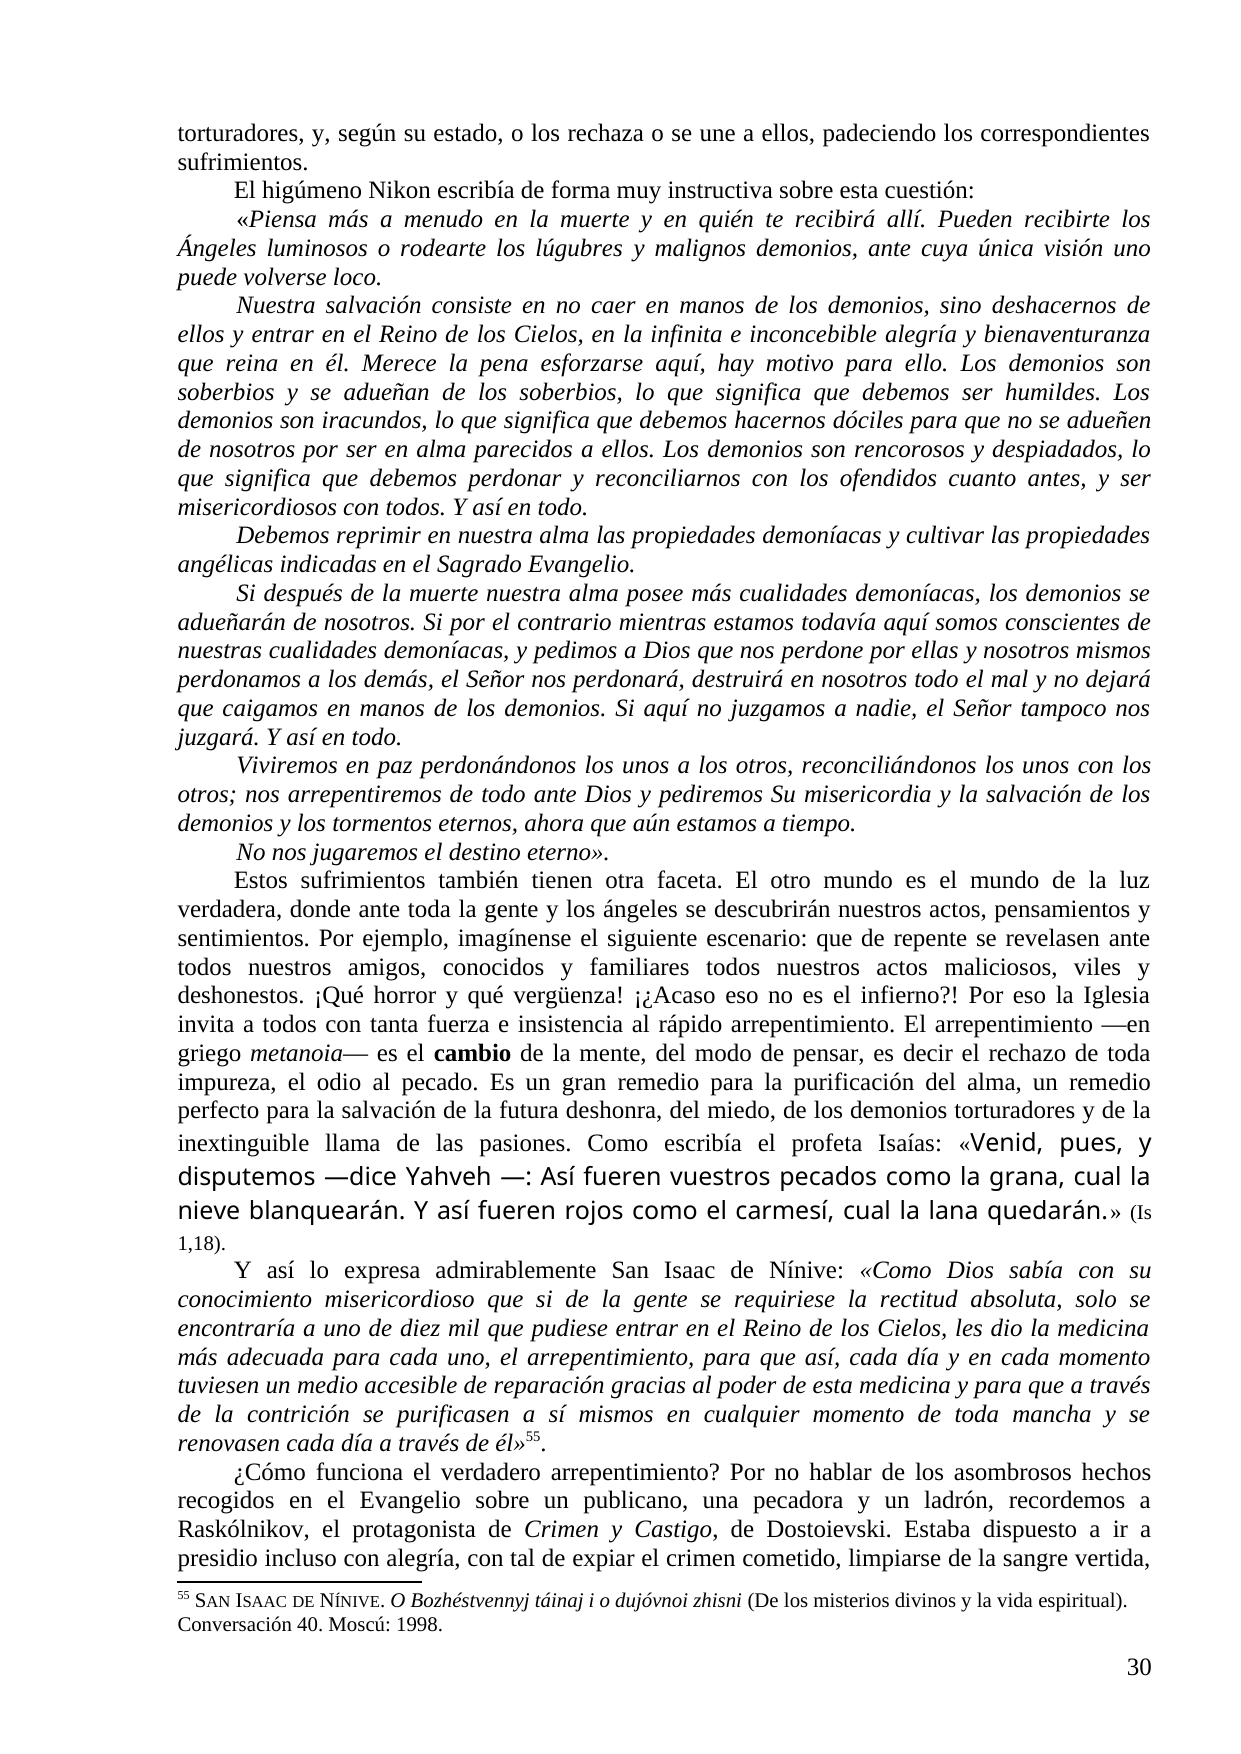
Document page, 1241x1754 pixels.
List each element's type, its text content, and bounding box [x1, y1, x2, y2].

text Y así lo expresa admirablemente San Isaac de Nínive: «Como Dios sabía con su conocimiento misericordioso que si de la gente se requiriese la rectitud absoluta, solo se encontraría a uno de diez mil que pudiese entrar en el Reino de los Cielos, les dio la medicina más adecuada para cada uno, el arrepentimiento, para que así, cada día y en cada momento tuviesen un medio accesible de reparación gracias al poder de esta medicina y para que a través de la contrición se purificasen a sí mismos en cualquier momento de toda mancha y se renovasen cada día a través de él». [177, 1255, 1152, 1457]
text Estos sufrimientos también tienen otra faceta. El otro mundo es el mundo de la luz verdadera, donde ante toda la gente y los ángeles se descubrirán nuestros actos, pensamientos y sentimientos. Por ejemplo, imagínense el siguiente escenario: que de repente se revelasen ante todos nuestros amigos, conocidos y familiares todos nuestros actos maliciosos, viles y deshonestos. ¡Qué horror y qué vergüenza! ¡¿Acaso eso no es el infierno?! Por eso la Iglesia invita a todos con tanta fuerza e insistencia al rápido arrepentimiento. El arrepentimiento —en griego metanoia— es el cambio de la mente, del modo de pensar, es decir el rechazo de toda impureza, el odio al pecado. Es un gran remedio para la purificación del alma, un remedio perfecto para la salvación de la futura deshonra, del miedo, de los demonios torturadores y de la inextinguible llama de las pasiones. Como escribía el profeta Isaías: «Venid, pues, y disputemos —dice Yahveh —: Así fueren vuestros pecados como la grana, cual la nieve blanquearán. Y así fueren rojos como el carmesí, cual la lana quedarán.» (Is 1,18). [177, 866, 1152, 1255]
text Debemos reprimir en nuestra alma las propiedades demoníacas y cultivar las propiedades angélicas indicadas en el Sagrado Evangelio. [177, 521, 1152, 578]
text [177, 118, 1152, 176]
text No nos jugaremos el destino eterno». [177, 837, 1152, 866]
text El higúmeno Nikon escribía de forma muy instructiva sobre esta cuestión: [177, 176, 1152, 204]
text Si después de la muerte nuestra alma posee más cualidades demoníacas, los demonios se adueñarán de nosotros. Si por el contrario mientras estamos todavía aquí somos conscientes de nuestras cualidades demoníacas, y pedimos a Dios que nos perdone por ellas y nosotros mismos perdonamos a los demás, el Señor nos perdonará, destruirá en nosotros todo el mal y no dejará que caigamos en manos de los demonios. Si aquí no juzgamos a nadie, el Señor tampoco nos juzgará. Y así en todo. [177, 578, 1152, 751]
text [177, 1457, 1152, 1572]
text «Piensa más a menudo en la muerte y en quién te recibirá allí. Pueden recibirte los Ángeles luminosos o rodearte los lúgubres y malignos demonios, ante cuya única visión uno puede volverse loco. [177, 204, 1152, 291]
text Viviremos en paz perdonándonos los unos a los otros, reconciliándonos los unos con los otros; nos arrepentiremos de todo ante Dios y pediremos Su misericordia y la salvación de los demonios y los tormentos eternos, ahora que aún estamos a tiempo. [177, 751, 1152, 837]
text Nuestra salvación consiste en no caer en manos de los demonios, sino deshacernos de ellos y entrar en el Reino de los Cielos, en la infinita e inconcebible alegría y bienaventuranza que reina en él. Merece la pena esforzarse aquí, hay motivo para ello. Los demonios son soberbios y se adueñan de los soberbios, lo que significa que debemos ser humildes. Los demonios son iracundos, lo que significa que debemos hacernos dóciles para que no se adueñen de nosotros por ser en alma parecidos a ellos. Los demonios son rencorosos y despiadados, lo que significa que debemos perdonar y reconciliarnos con los ofendidos cuanto antes, y ser misericordiosos con todos. Y así en todo. [177, 291, 1152, 521]
